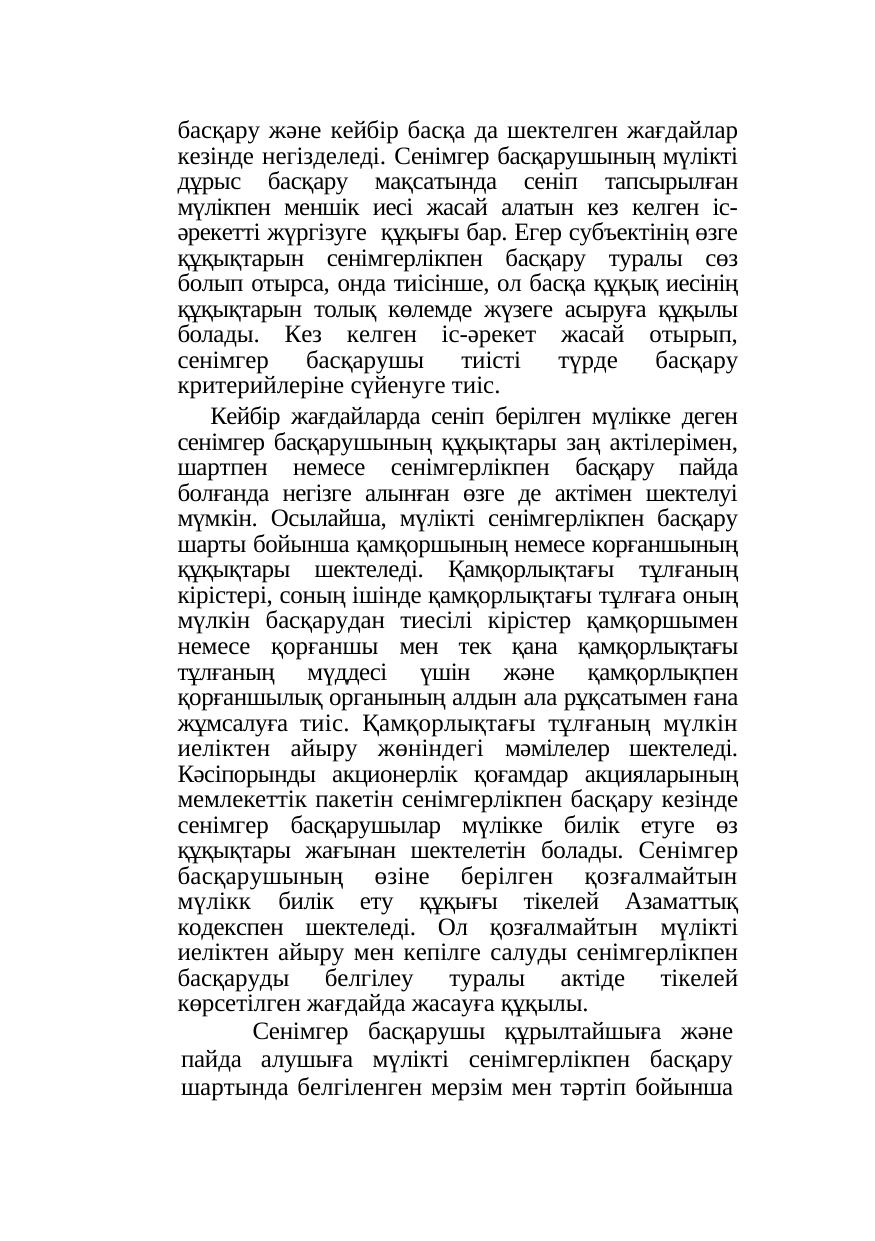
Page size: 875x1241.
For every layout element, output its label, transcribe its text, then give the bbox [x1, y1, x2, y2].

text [177, 118, 738, 399]
text Кейбір жағдайларда сеніп берілген мүлікке деген сенімгер басқарушының құқықтары заң актілерімен, шартпен немесе сенімгерлікпен басқару пайда болғанда негізге алынған өзге де актімен шектелуі мүмкін. Осылайша, мүлікті сенімгерлікпен басқару шарты бойынша қамқоршының немесе корғаншының құқықтары шектеледі. Қамқорлықтағы тұлғаның кірістері, соның ішінде қамқорлықтағы тұлғаға оның мүлкін басқарудан тиесілі кірістер қамқоршымен немесе қорғаншы мен тек қана қамқорлықтағы тұлғаның мүддесі үшін және қамқорлықпен қорғаншылық органының алдын ала рұқсатымен ғана жұмсалуға тиіс. Қамқорлықтағы тұлғаның мүлкін иеліктен айыру жөніндегі мәмілелер шектеледі. Кәсіпорынды акционерлік қоғамдар акцияларының мемлекеттік пакетін сенімгерлікпен басқару кезінде сенімгер басқарушылар мүлікке билік етуге өз құқықтары жағынан шектелетін болады. Сенімгер басқарушының өзіне берілген қозғалмайтын мүлікк билік ету құқығы тікелей Азаматтық кодекспен шектеледі. Ол қозғалмайтын мүлікті иеліктен айыру мен кепілге салуды сенімгерлікпен басқаруды белгілеу туралы актіде тікелей көрсетілген жағдайда жасауға құқылы. [177, 404, 738, 1017]
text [181, 1017, 733, 1101]
